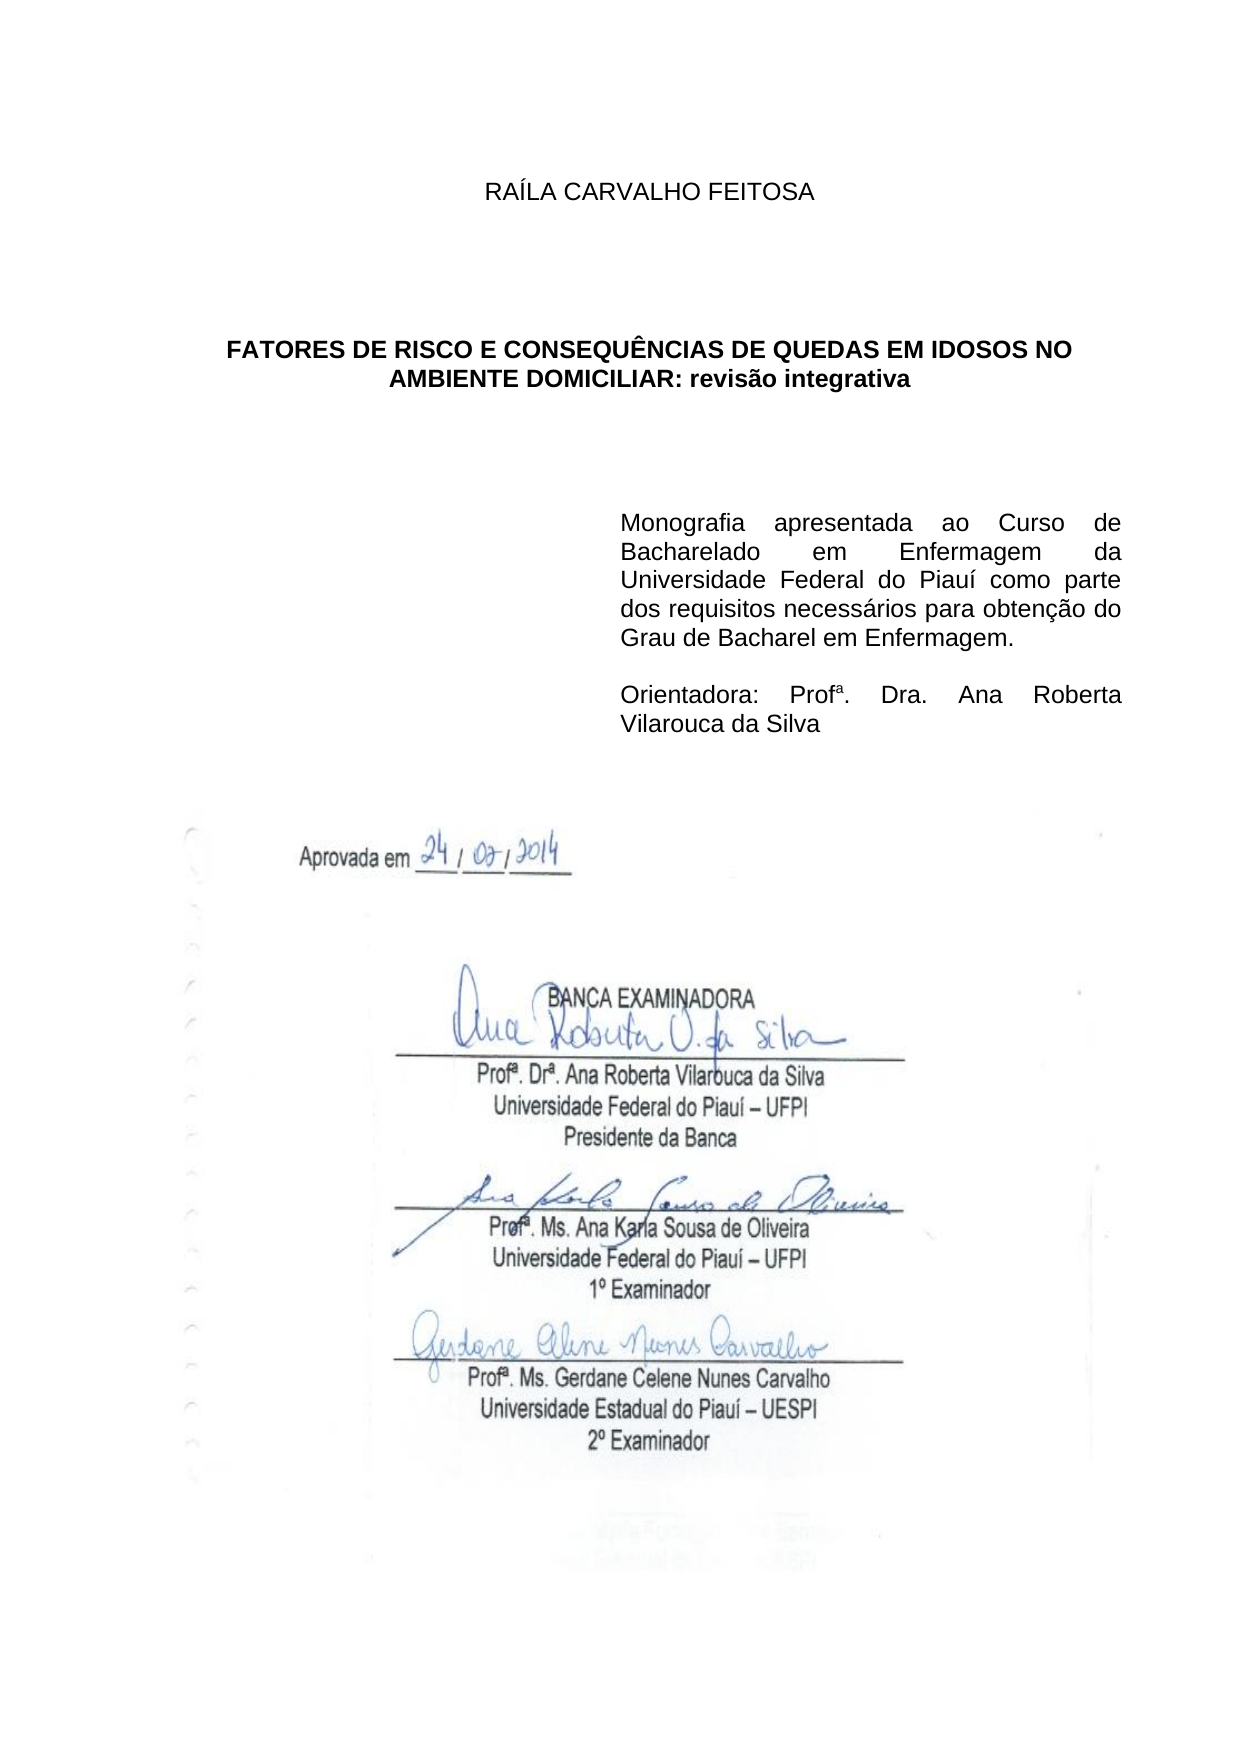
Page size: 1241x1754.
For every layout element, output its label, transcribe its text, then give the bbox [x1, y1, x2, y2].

text Monografia apresentada ao Curso de Bacharelado em Enfermagem da Universidade Federal do Piauí como parte dos requisitos necessários para obtenção do Grau de Bacharel em Enfermagem. [620, 508, 1122, 652]
picture [177, 809, 1123, 1573]
text Orientadora: Profa. Dra. Ana Roberta Vilarouca da Silva [620, 680, 1122, 738]
text FATORES DE RISCO E CONSEQUÊNCIAS DE QUEDAS EM IDOSOS NO AMBIENTE DOMICILIAR: revisão integrativa [177, 335, 1122, 393]
text RAÍLA CARVALHO FEITOSA [177, 177, 1122, 206]
